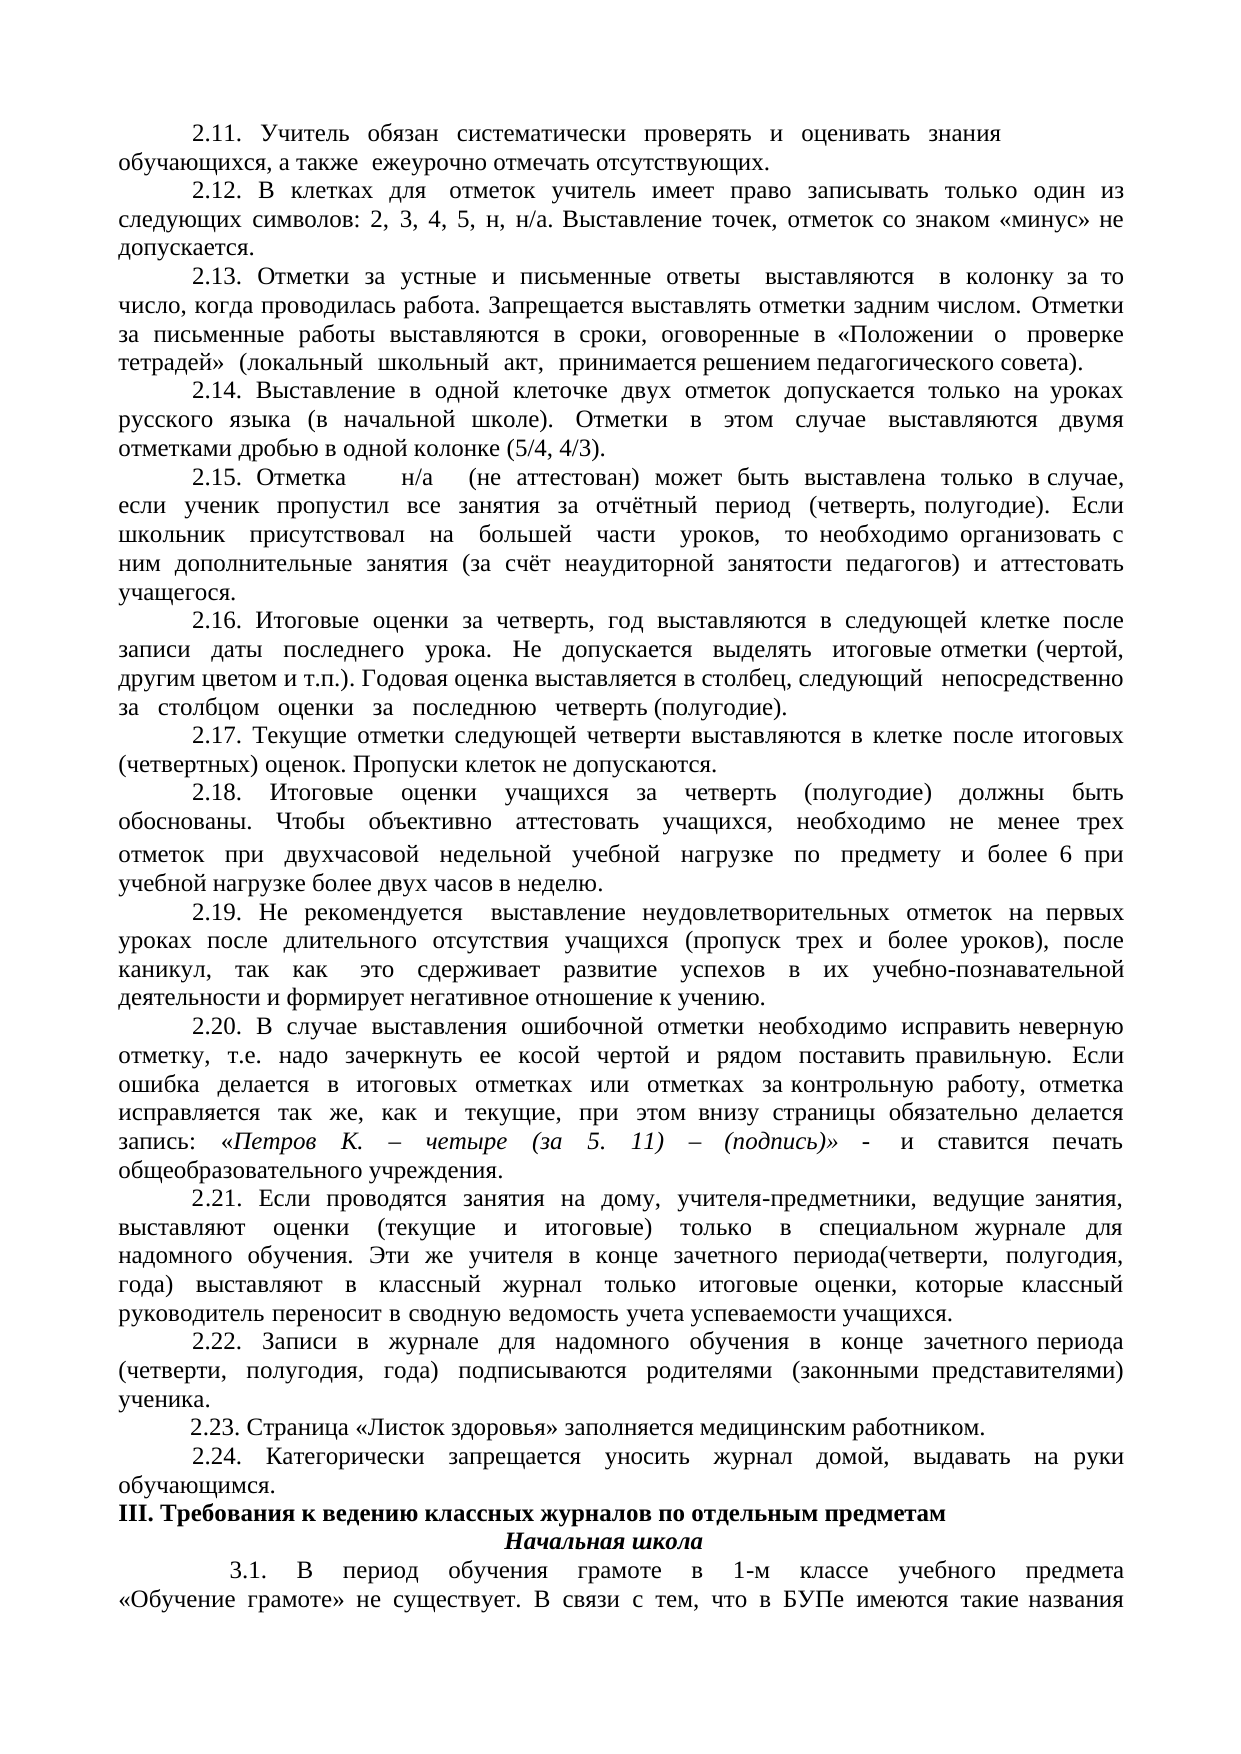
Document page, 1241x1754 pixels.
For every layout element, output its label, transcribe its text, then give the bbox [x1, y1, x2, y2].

text 2.19. Не рекомендуется выставление неудовлетворительных отметок на первых уроках после длительного отсутствия учащихся (пропуск трех и более уроков), после каникул, так как это сдерживает развитие успехов в их учебно-познавательной деятельности и формирует негативное отношение к учению. [118, 897, 1124, 1011]
text 2.15. Отметка н/а (не аттестован) может быть выставлена только в случае, если ученик пропустил все занятия за отчётный период (четверть, полугодие). Если школьник присутствовал на большей части уроков, то необходимо организовать с ним дополнительные занятия (за счёт неаудиторной занятости педагогов) и аттестовать учащегося. [118, 462, 1124, 605]
text 2.18. Итоговые оценки учащихся за четверть (полугодие) должны быть обоснованы. Чтобы объективно аттестовать учащихся, необходимо не менее трех отметок при двухчасовой недельной учебной нагрузке по предмету и более 6 при учебной нагрузке более двух часов в неделю. [118, 777, 1124, 897]
text 2.16. Итоговые оценки за четверть, год выставляются в следующей клетке после записи даты последнего урока. Не допускается выделять итоговые отметки (чертой, другим цветом и т.п.). Годовая оценка выставляется в столбец, следующий непосредственно за столбцом оценки за последнюю четверть (полугодие). [118, 605, 1124, 720]
text 2.21. Если проводятся занятия на дому, учителя-предметники, ведущие занятия, выставляют оценки (текущие и итоговые) только в специальном журнале для надомного обучения. Эти же учителя в конце зачетного периода(четверти, полугодия, года) выставляют в классный журнал только итоговые оценки, которые классный руководитель переносит в сводную ведомость учета успеваемости учащихся. [118, 1184, 1123, 1326]
text 2.14. Выставление в одной клеточке двух отметок допускается только на уроках русского языка (в начальной школе). Отметки в этом случае выставляются двумя отметками дробью в одной колонке (5/4, 4/3). [118, 376, 1124, 462]
text 2.12. В клетках для отметок учитель имеет право записывать только один из следующих символов: 2, 3, 4, 5, н, н/а. Выставление точек, отметок со знаком «минус» не допускается. [118, 176, 1124, 261]
text 2.23. Страница «Листок здоровья» заполняется медицинским работником. [190, 1413, 1127, 1441]
text 2.24. Категорически запрещается уносить журнал домой, выдавать на руки обучающимся. [118, 1441, 1124, 1498]
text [118, 1555, 1124, 1613]
text Начальная школа [504, 1527, 1124, 1555]
text III. Требования к ведению классных журналов по отдельным предметам [118, 1498, 1124, 1527]
text 2.22. Записи в журнале для надомного обучения в конце зачетного периода (четверти, полугодия, года) подписываются родителями (законными представителями) ученика. [118, 1326, 1123, 1413]
text 2.20. В случае выставления ошибочной отметки необходимо исправить неверную отметку, т.е. надо зачеркнуть ее косой чертой и рядом поставить правильную. Если ошибка делается в итоговых отметках или отметках за контрольную работу, отметка исправляется так же, как и текущие, при этом внизу страницы обязательно делается запись: «Петров К. – четыре (за 5. 11) – (подпись)» - и ставится печать общеобразовательного учреждения. [118, 1011, 1124, 1184]
text 2.17. Текущие отметки следующей четверти выставляются в клетке после итоговых (четвертных) оценок. Пропуски клеток не допускаются. [118, 720, 1124, 777]
text 2.11. Учитель обязан систематически проверять и оценивать знания обучающихся, а также ежеурочно отмечать отсутствующих. [118, 118, 1124, 176]
text 2.13. Отметки за устные и письменные ответы выставляются в колонку за то число, когда проводилась работа. Запрещается выставлять отметки задним числом. Отметки за письменные работы выставляются в сроки, оговоренные в «Положении о проверке тетрадей» (локальный школьный акт, принимается решением педагогического совета). [118, 261, 1124, 376]
